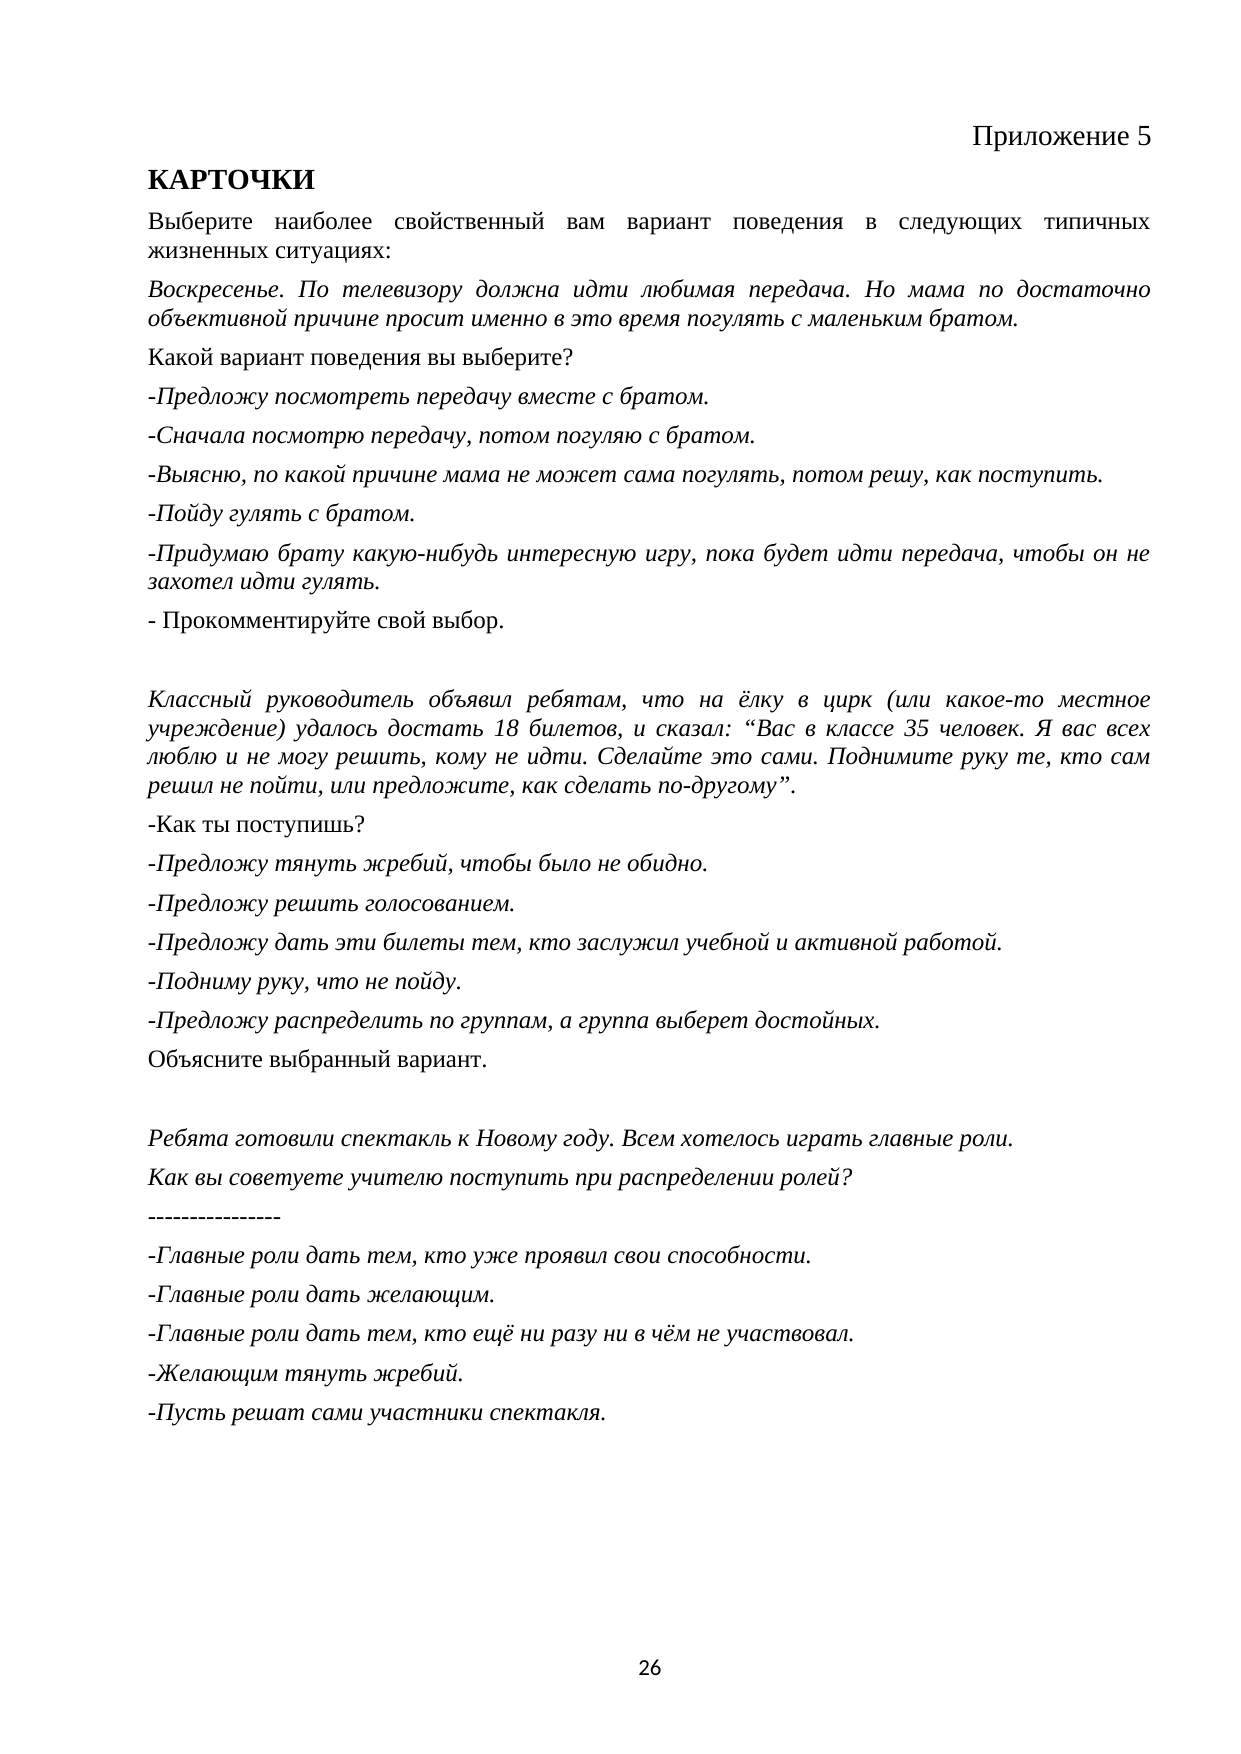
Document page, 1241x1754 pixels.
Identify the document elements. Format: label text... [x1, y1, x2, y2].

text -Главные роли дать тем, кто уже проявил свои способности. [148, 1240, 1152, 1269]
text -Пойду гулять с братом. [148, 498, 1152, 527]
text -Сначала посмотрю передачу, потом погуляю с братом. [148, 420, 1152, 449]
text -Предложу решить голосованием. [148, 888, 1152, 916]
text -Как ты поступишь? [148, 809, 1152, 838]
text -Главные роли дать тем, кто ещё ни разу ни в чём не участвовал. [148, 1318, 1152, 1347]
text -Желающим тянуть жребий. [148, 1358, 1152, 1386]
text -Придумаю брату какую-нибудь интересную игру, пока будет идти передача, чтобы он не захотел идти гулять. [148, 538, 1152, 595]
text -Главные роли дать желающим. [148, 1279, 1152, 1308]
text КАРТОЧКИ [148, 162, 1152, 196]
text -Предложу посмотреть передачу вместе с братом. [148, 381, 1152, 410]
text -Пусть решат сами участники спектакля. [148, 1397, 1152, 1426]
text Воскресенье. По телевизору должна идти любимая передача. Но мама по достаточно объективной причине просит именно в это время погулять с маленьким братом. [148, 274, 1152, 331]
text Как вы советуете учителю поступить при распределении ролей? [148, 1162, 1152, 1191]
text -Предложу распределить по группам, а группа выберет достойных. [148, 1005, 1152, 1034]
text Классный руководитель объявил ребятам, что на ёлку в цирк (или какое-то местное учреждение) удалось достать 18 билетов, и сказал: “Вас в классе 35 человек. Я вас всех люблю и не могу решить, кому не идти. Сделайте это сами. Поднимите руку те, кто сам решил не пойти, или предложите, как сделать по-другому”. [148, 684, 1152, 799]
text Какой вариант поведения вы выберите? [148, 342, 1152, 371]
text Ребята готовили спектакль к Новому году. Всем хотелось играть главные роли. [148, 1123, 1152, 1151]
text ---------------- [148, 1201, 1152, 1230]
text -Предложу дать эти билеты тем, кто заслужил учебной и активной работой. [148, 927, 1152, 956]
text Выберите наиболее свойственный вам вариант поведения в следующих типичных жизненных ситуациях: [148, 206, 1152, 263]
text - Прокомментируйте свой выбор. [148, 606, 1152, 634]
text -Выясню, по какой причине мама не может сама погулять, потом решу, как поступить. [148, 459, 1152, 488]
text Объясните выбранный вариант. [148, 1044, 1152, 1073]
text -Предложу тянуть жребий, чтобы было не обидно. [148, 848, 1152, 877]
text Приложение 5 [148, 118, 1152, 152]
text -Подниму руку, что не пойду. [148, 966, 1152, 995]
